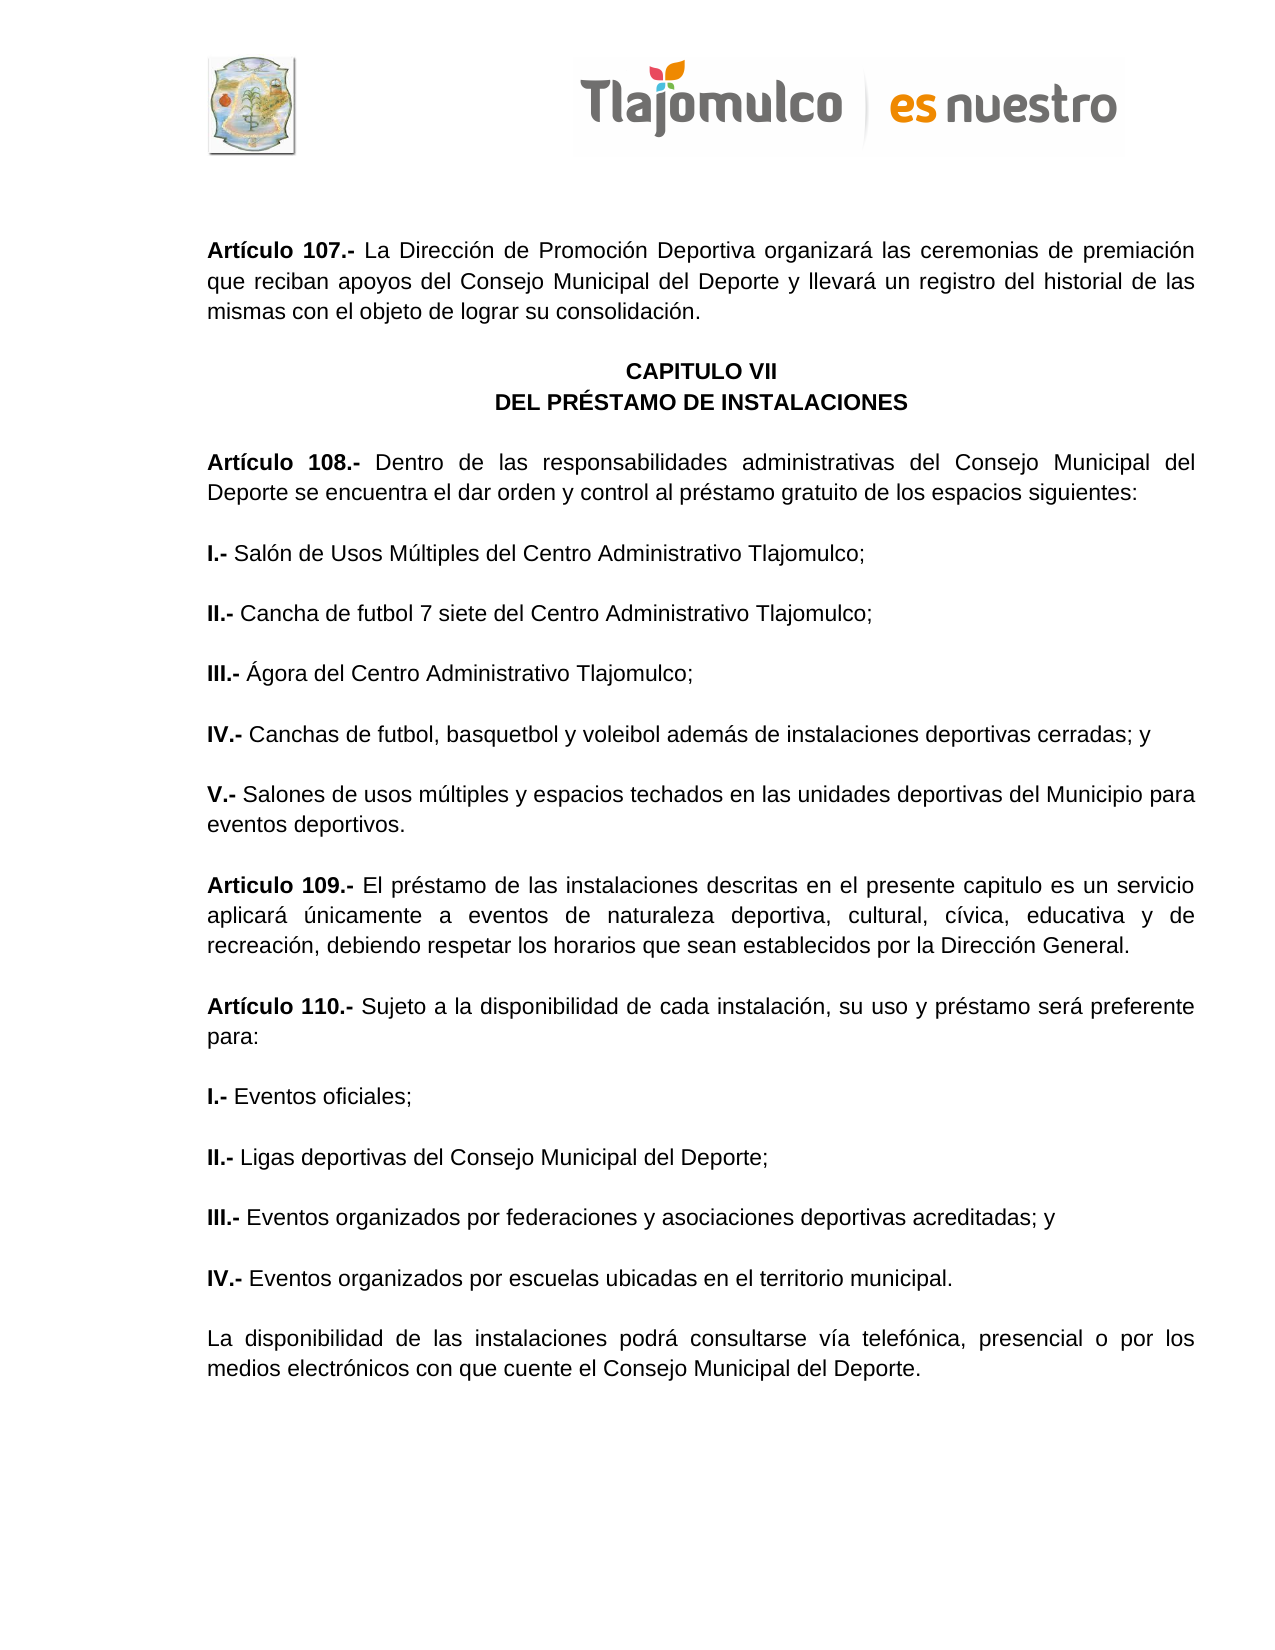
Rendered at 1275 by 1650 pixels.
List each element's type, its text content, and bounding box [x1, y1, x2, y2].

text IV.- Canchas de futbol, basquetbol y voleibol además de instalaciones deportivas cerradas; y [207, 721, 1196, 747]
text V.- Salones de usos múltiples y espacios techados en las unidades deportivas del Municipio para eventos deportivos. [207, 781, 1196, 838]
text II.- Cancha de futbol 7 siete del Centro Administrativo Tlajomulco; [207, 600, 1196, 626]
text La disponibilidad de las instalaciones podrá consultarse vía telefónica, presencial o por los medios electrónicos con que cuente el Consejo Municipal del Deporte. [207, 1325, 1196, 1382]
text IV.- Eventos organizados por escuelas ubicadas en el territorio municipal. [207, 1264, 1196, 1291]
text I.- Salón de Usos Múltiples del Centro Administrativo Tlajomulco; [207, 539, 1196, 566]
text Artículo 108.- Dentro de las responsabilidades administrativas del Consejo Municipal del Deporte se encuentra el dar orden y control al préstamo gratuito de los espacios siguientes: [207, 449, 1196, 506]
text III.- Ágora del Centro Administrativo Tlajomulco; [207, 660, 1196, 687]
text Artículo 110.- Sujeto a la disponibilidad de cada instalación, su uso y préstamo será preferente para: [207, 993, 1196, 1049]
text CAPITULO VII DEL PRÉSTAMO DE INSTALACIONES [207, 358, 1196, 415]
text Articulo 109.- El préstamo de las instalaciones descritas en el presente capitulo es un servicio aplicará únicamente a eventos de naturaleza deportiva, cultural, cívica, educativa y de recreación, debiendo respetar los horarios que sean establecidos por la Dirección General. [207, 872, 1196, 959]
text Artículo 107.- La Dirección de Promoción Deportiva organizará las ceremonias de premiación que reciban apoyos del Consejo Municipal del Deporte y llevará un registro del historial de las mismas con el objeto de lograr su consolidación. [207, 237, 1196, 324]
text I.- Eventos oficiales; [207, 1083, 1196, 1110]
text III.- Eventos organizados por federaciones y asociaciones deportivas acreditadas; y [207, 1204, 1196, 1231]
text II.- Ligas deportivas del Consejo Municipal del Deporte; [207, 1144, 1196, 1170]
picture [572, 57, 1125, 157]
picture [206, 54, 298, 157]
